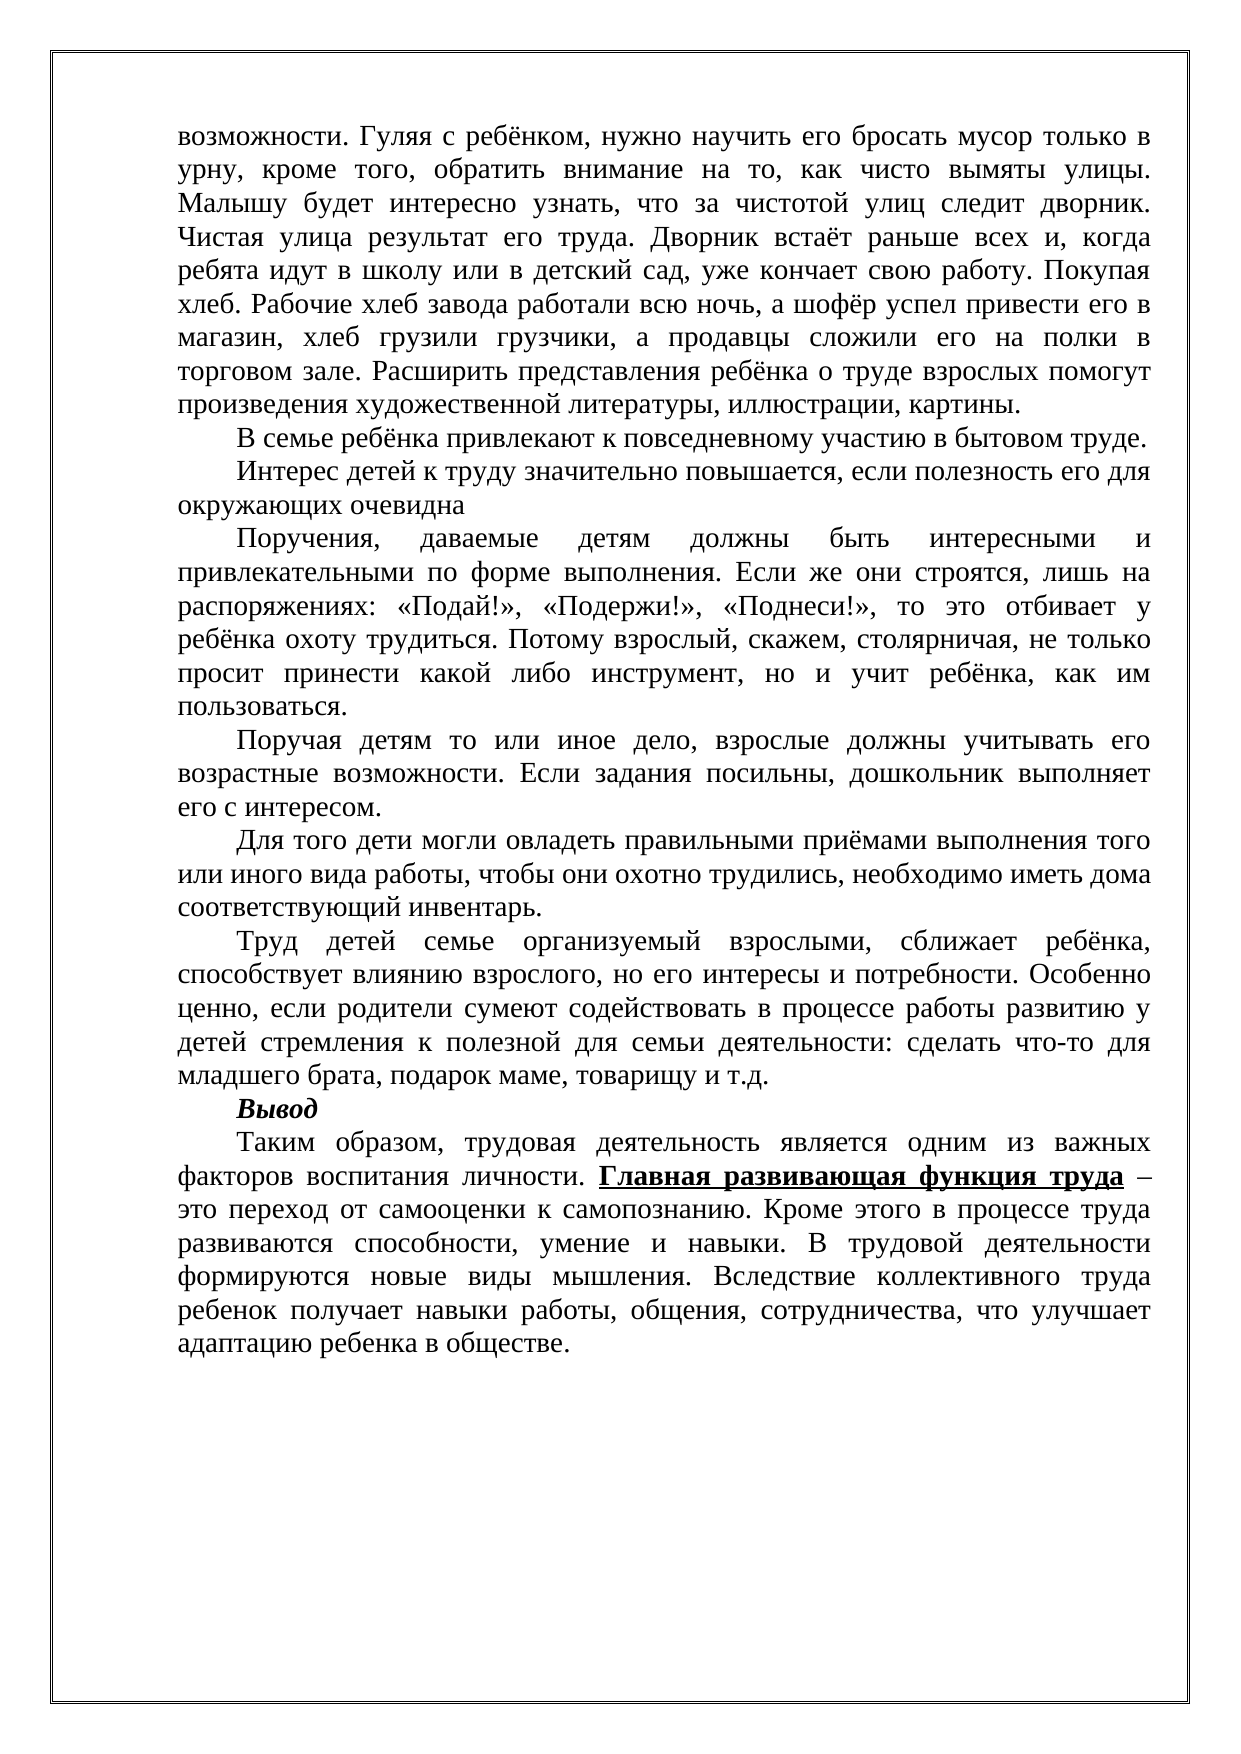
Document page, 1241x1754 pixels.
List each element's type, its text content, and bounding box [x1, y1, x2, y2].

text Таким образом, трудовая деятельность является одним из важных факторов воспитания личности. Главная развивающая функция труда – это переход от самооценки к самопознанию. Кроме этого в процессе труда развиваются способности, умение и навыки. В трудовой деятельности формируются новые виды мышления. Вследствие коллективного труда ребенок получает навыки работы, общения, сотрудничества, что улучшает адаптацию ребенка в обществе. [177, 1124, 1152, 1359]
text Поручения, даваемые детям должны быть интересными и привлекательными по форме выполнения. Если же они строятся, лишь на распоряжениях: «Подай!», «Подержи!», «Поднеси!», то это отбивает у ребёнка охоту трудиться. Потому взрослый, скажем, столярничая, не только просит принести какой либо инструмент, но и учит ребёнка, как им пользоваться. [177, 521, 1152, 722]
text Труд детей семье организуемый взрослыми, сближает ребёнка, способствует влиянию взрослого, но его интересы и потребности. Особенно ценно, если родители сумеют содействовать в процессе работы развитию у детей стремления к полезной для семьи деятельности: сделать что-то для младшего брата, подарок маме, товарищу и т.д. [177, 923, 1152, 1091]
text Интерес детей к труду значительно повышается, если полезность его для окружающих очевидна [177, 453, 1152, 521]
text Для того дети могли овладеть правильными приёмами выполнения того или иного вида работы, чтобы они охотно трудились, необходимо иметь дома соответствующий инвентарь. [177, 822, 1152, 923]
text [177, 118, 1152, 420]
text Вывод [177, 1091, 1152, 1124]
text В семье ребёнка привлекают к повседневному участию в бытовом труде. [177, 420, 1152, 453]
text Поручая детям то или иное дело, взрослые должны учитывать его возрастные возможности. Если задания посильны, дошкольник выполняет его с интересом. [177, 722, 1152, 822]
